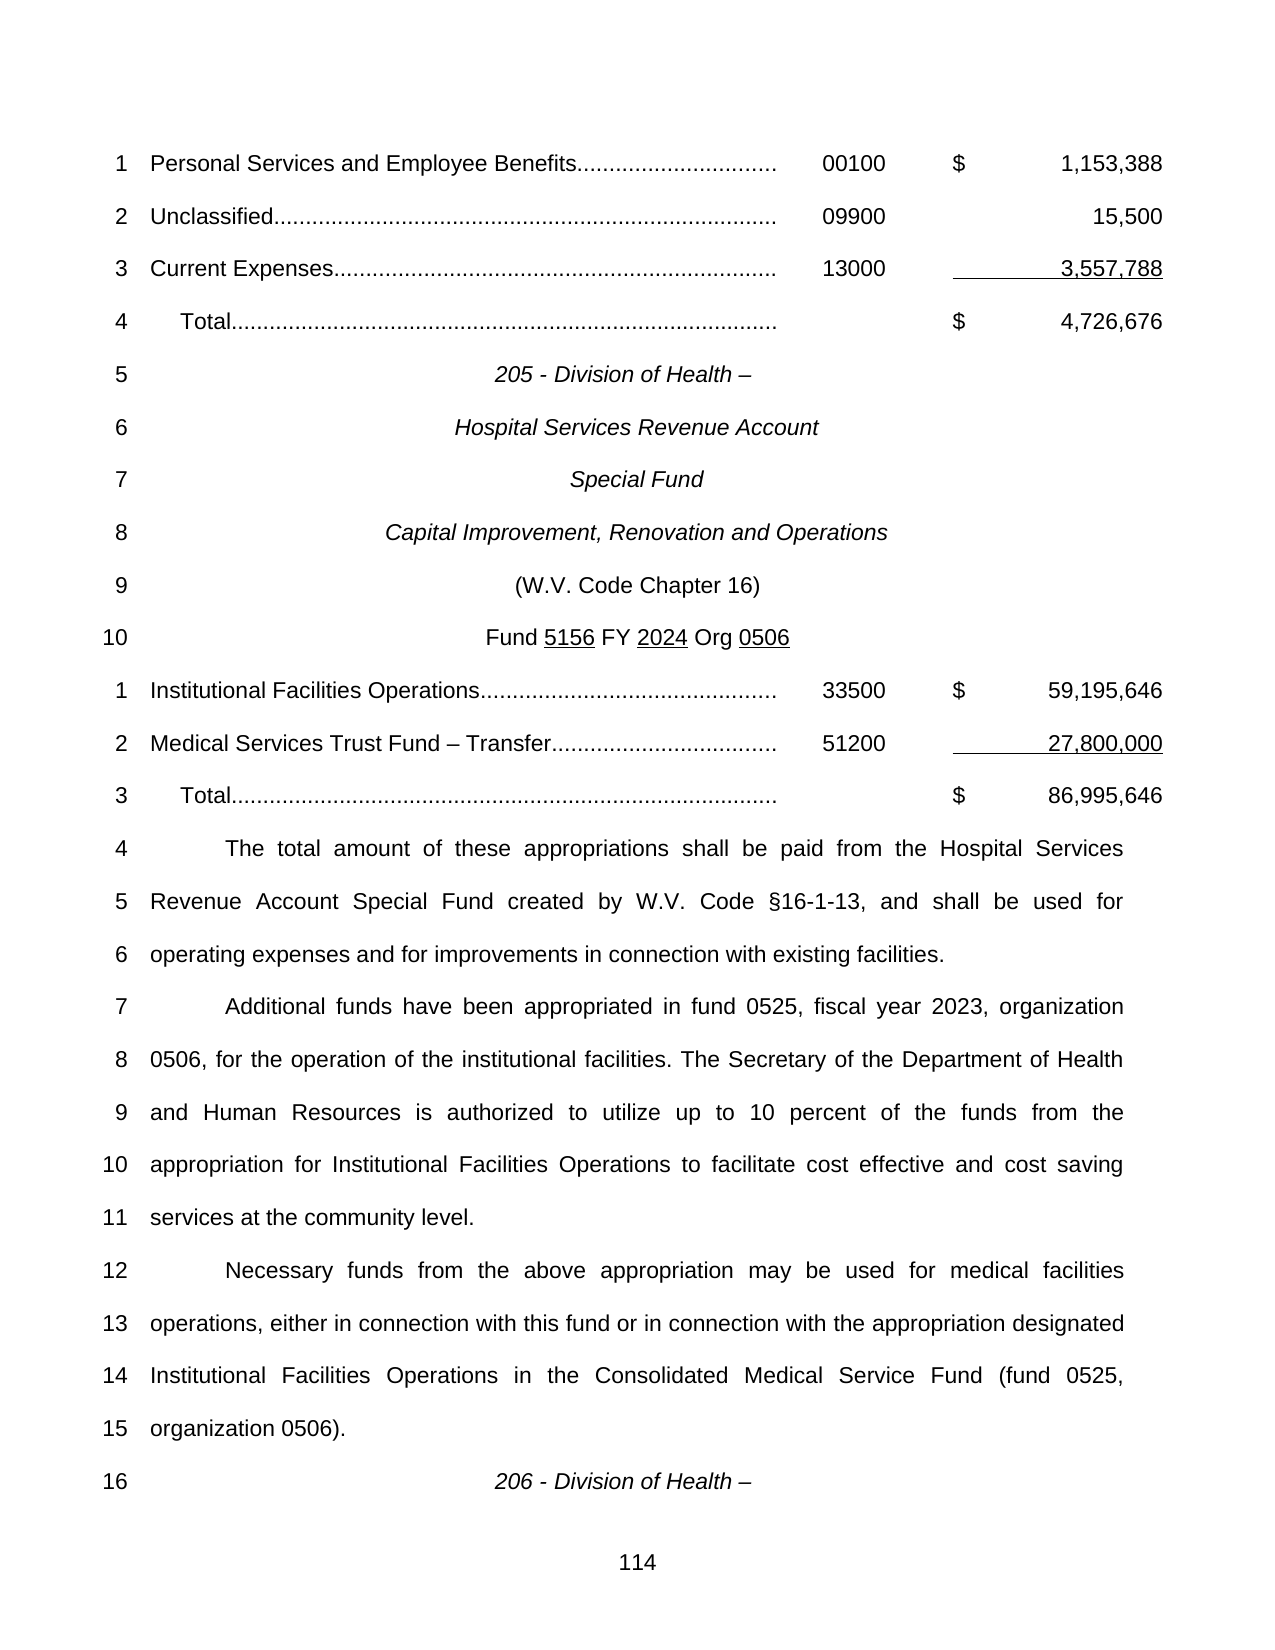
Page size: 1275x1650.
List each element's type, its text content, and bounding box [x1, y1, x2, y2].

text (W.V. Code Chapter 16) [150, 572, 1125, 598]
text Personal Services and Employee Benefits 00100 $ 1,153,388 [150, 150, 1125, 176]
text Hospital Services Revenue Account [150, 413, 1125, 440]
text Special Fund [150, 466, 1125, 493]
text Total $ 4,726,676 [150, 308, 1125, 334]
text Medical Services Trust Fund – Transfer 51200 27,800,000 [150, 730, 1125, 756]
text Additional funds have been appropriated in fund 0525, fiscal year 2023, organization 0506, for the operation of the institutional facilities. The Secretary of the Department of Health and Human Resources is authorized to utilize up to 10 percent of the funds from the appropriation for Institutional Facilities Operations to facilitate cost effective and cost saving services at the community level. [150, 993, 1125, 1231]
text Total $ 86,995,646 [150, 782, 1125, 809]
text Institutional Facilities Operations 33500 $ 59,195,646 [150, 677, 1125, 703]
text Fund 5156 FY 2024 Org 0506 [150, 624, 1125, 651]
text The total amount of these appropriations shall be paid from the Hospital Services Revenue Account Special Fund created by W.V. Code §16-1-13, and shall be used for operating expenses and for improvements in connection with existing facilities. [150, 835, 1125, 967]
text Capital Improvement, Renovation and Operations [150, 519, 1125, 545]
text Necessary funds from the above appropriation may be used for medical facilities operations, either in connection with this fund or in connection with the appropriation designated Institutional Facilities Operations in the Consolidated Medical Service Fund (fund 0525, organization 0506). [150, 1257, 1125, 1441]
text Unclassified 09900 15,500 [150, 203, 1125, 229]
list Division of Health – [150, 361, 1125, 387]
text Current Expenses 13000 3,557,788 [150, 255, 1125, 282]
list Division of Health – [150, 1468, 1125, 1494]
